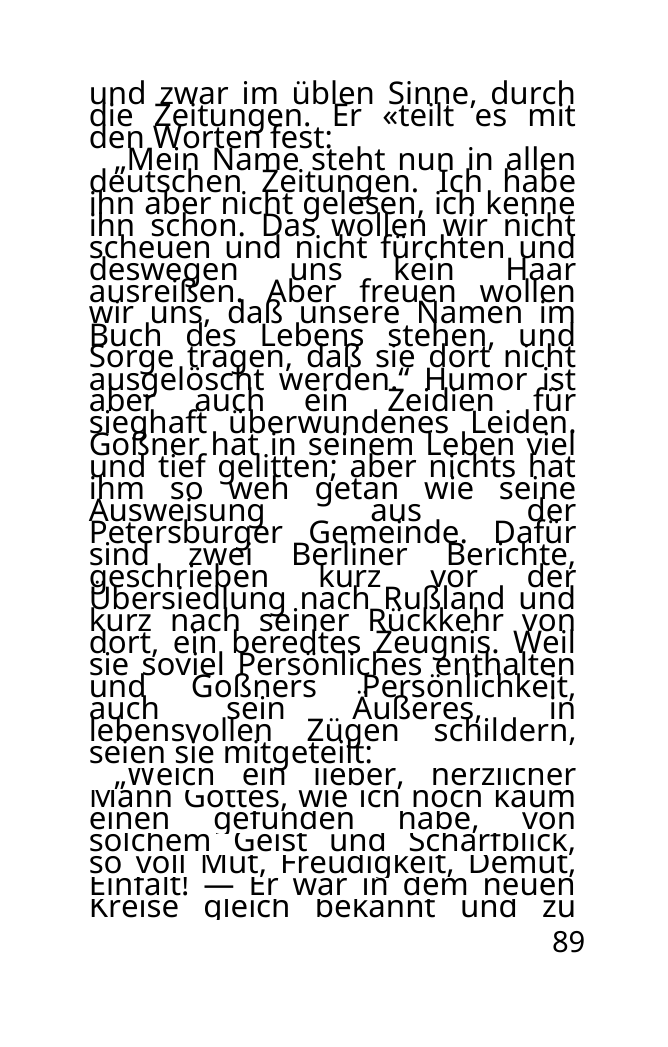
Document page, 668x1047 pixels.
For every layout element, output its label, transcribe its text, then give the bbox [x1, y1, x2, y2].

text „Mein Name steht nun in allen deutschen Zeitungen. Ich habe ihn aber nicht gelesen, ich kenne ihn schon. Das wollen wir nicht scheuen und nicht fürchten und deswegen uns kein Haar ausreißen. Aber freuen wollen wir uns, daß unsere Namen im Buch des Lebens stehen, und Sorge tragen, daß sie dort nicht ausgelöscht werden.“ Humor ist aber auch ein Zeidien für sieghaft überwundenes Leiden. Goßner hat in seinem Leben viel und tief gelitten; aber nichts hat ihm so weh getan wie seine Ausweisung aus der Petersburger Gemeinde. Dafür sind zwei Berliner Berichte, geschrieben kurz vor der Übersiedlung nach Rußland und kurz nach seiner Rückkehr von dort, ein beredtes Zeugnis. Weil sie soviel Persönliches enthalten und Goßners Persönlichkeit, auch sein Äußeres, in lebensvollen Zügen schildern, seien sie mitgeteilt: [88, 153, 576, 768]
text und zwar im üblen Sinne, durch die Zeitungen. Er «teilt es mit den Worten fest: [88, 87, 576, 153]
text „Welch ein lieber, herzlicher Mann Gottes, wie ich noch kaum einen gefunden habe, von solchem Geist und Scharfblick, so voll Mut, Freudigkeit, Demut, Einfalt! — Er war in dem neuen Kreise gleich bekannt und zu Hause, ganz Zutrauen, Herzlichkeit und heitere Liebe, mitteilend aus überfließender Fülle des Geistes und Herzens. Überhaupt hat sein ganzes Wesen soviel Ungezwungenes, Natürliches, Fröhliches und Aufgetanes; dabei in allem soviel Kraft und Kern, daß man sich gleich zu ihm hingezogen fühlt und man sich ihm ganz hingeben kann. Es ist auch keine Spur von affektierter und gemachter Manier an ihm, alles ist Wahrheit und Leben, mehr derb und treffend als weich und gefühlvoll, durch und durch gesund.“ [88, 768, 576, 919]
text 89 [552, 929, 585, 958]
